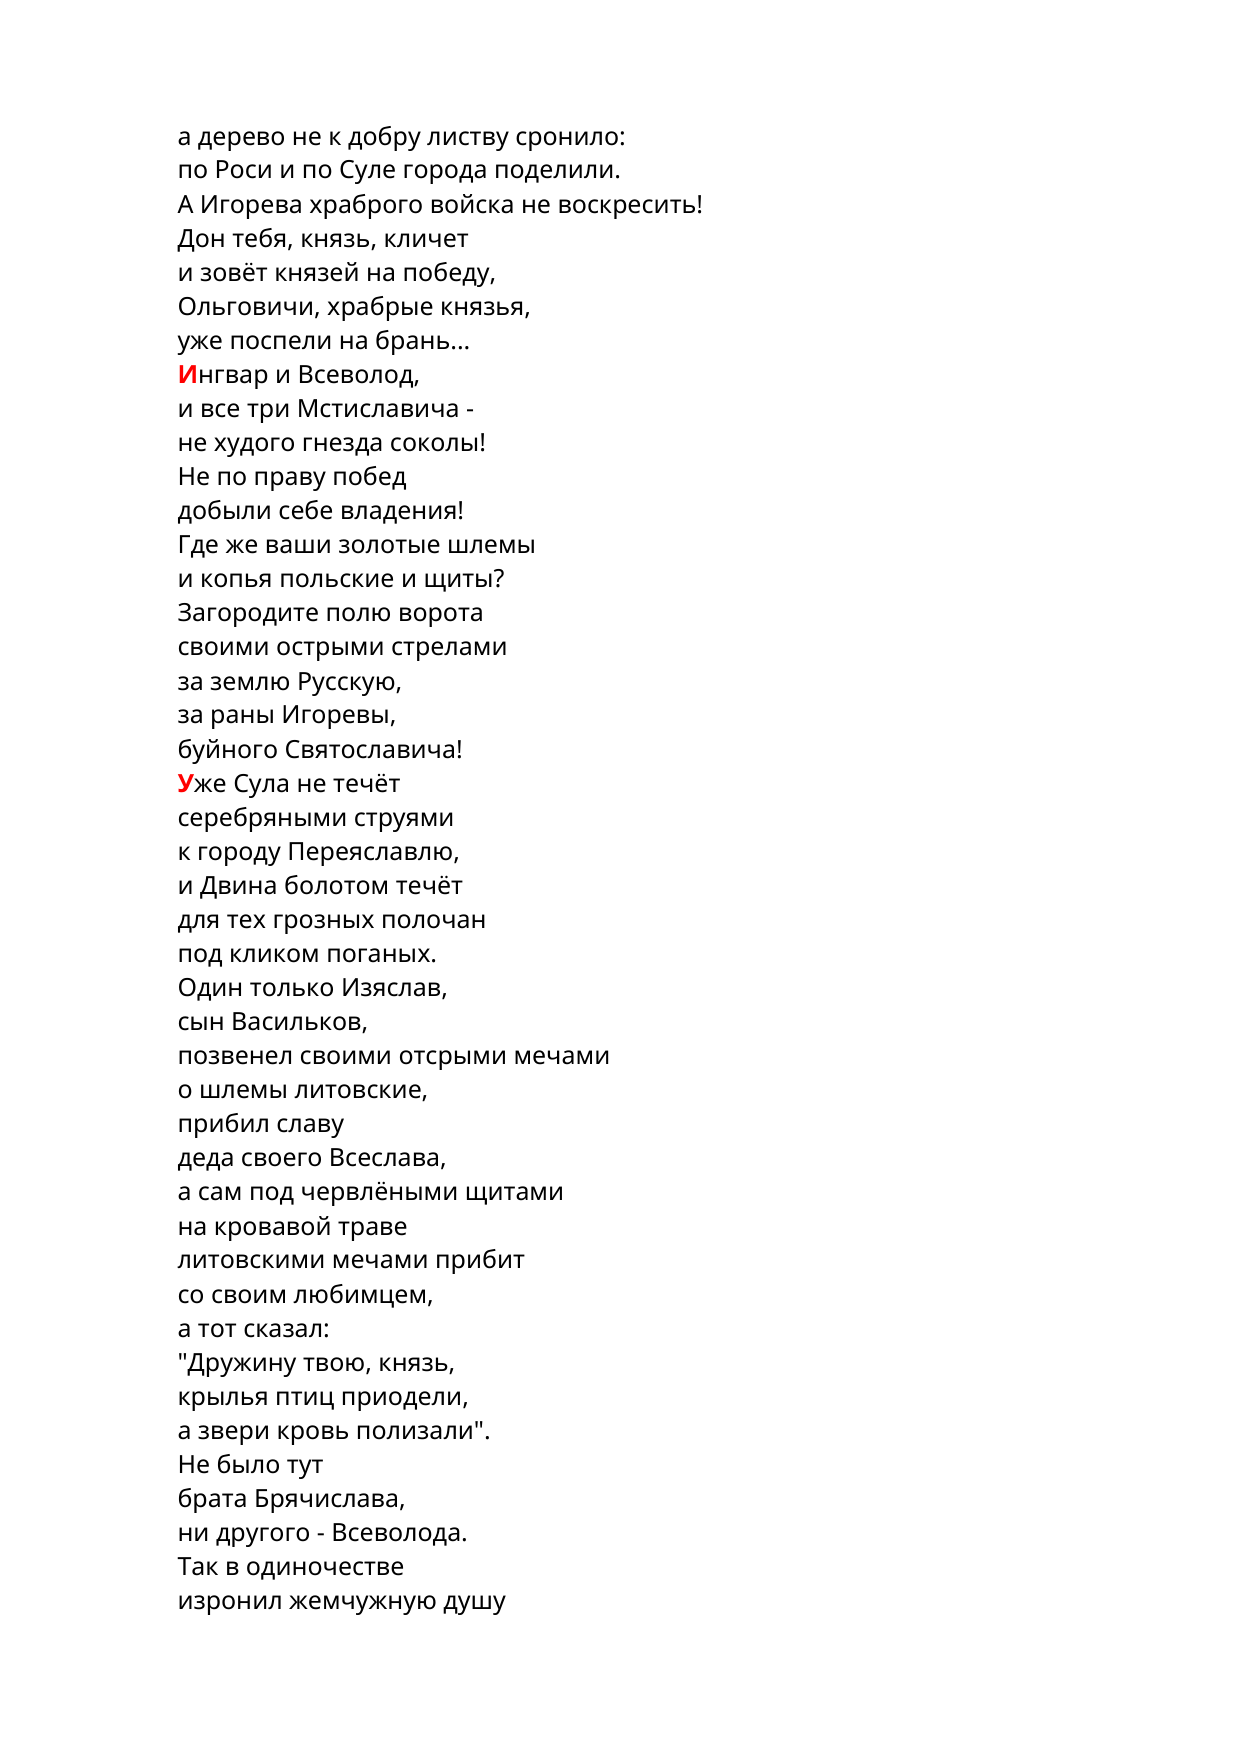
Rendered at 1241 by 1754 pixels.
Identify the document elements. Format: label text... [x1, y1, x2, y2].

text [177, 118, 1152, 357]
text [177, 765, 1152, 1617]
text Ингвар и Всеволод, и все три Мстиславича - не худого гнезда соколы! Не по праву побед добыли себе владения! Где же ваши золотые шлемы и копья польские и щиты? Загородите полю ворота своими острыми стрелами за землю Русскую, [177, 357, 1152, 697]
text за раны Игоревы, буйного Святославича! [177, 697, 1152, 765]
